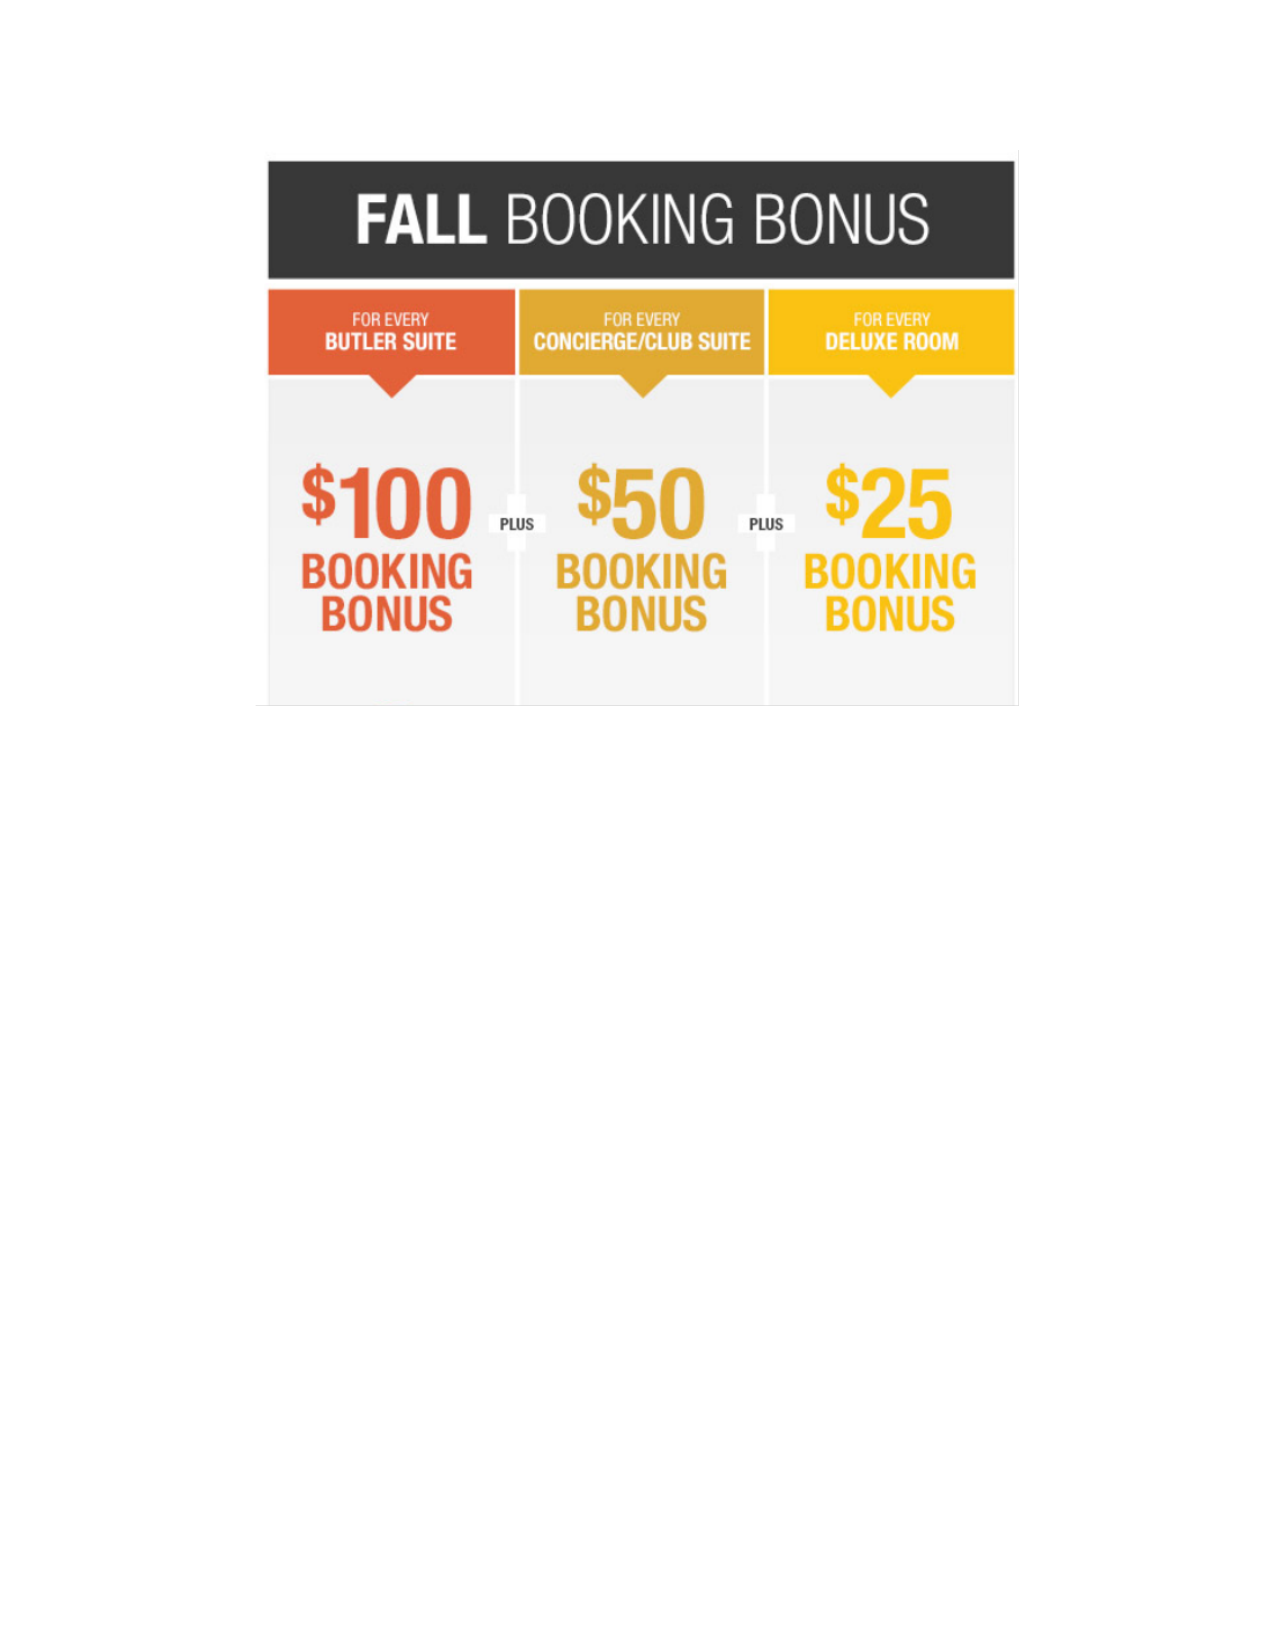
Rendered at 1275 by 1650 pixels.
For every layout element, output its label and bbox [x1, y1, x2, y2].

picture [255, 150, 1020, 707]
